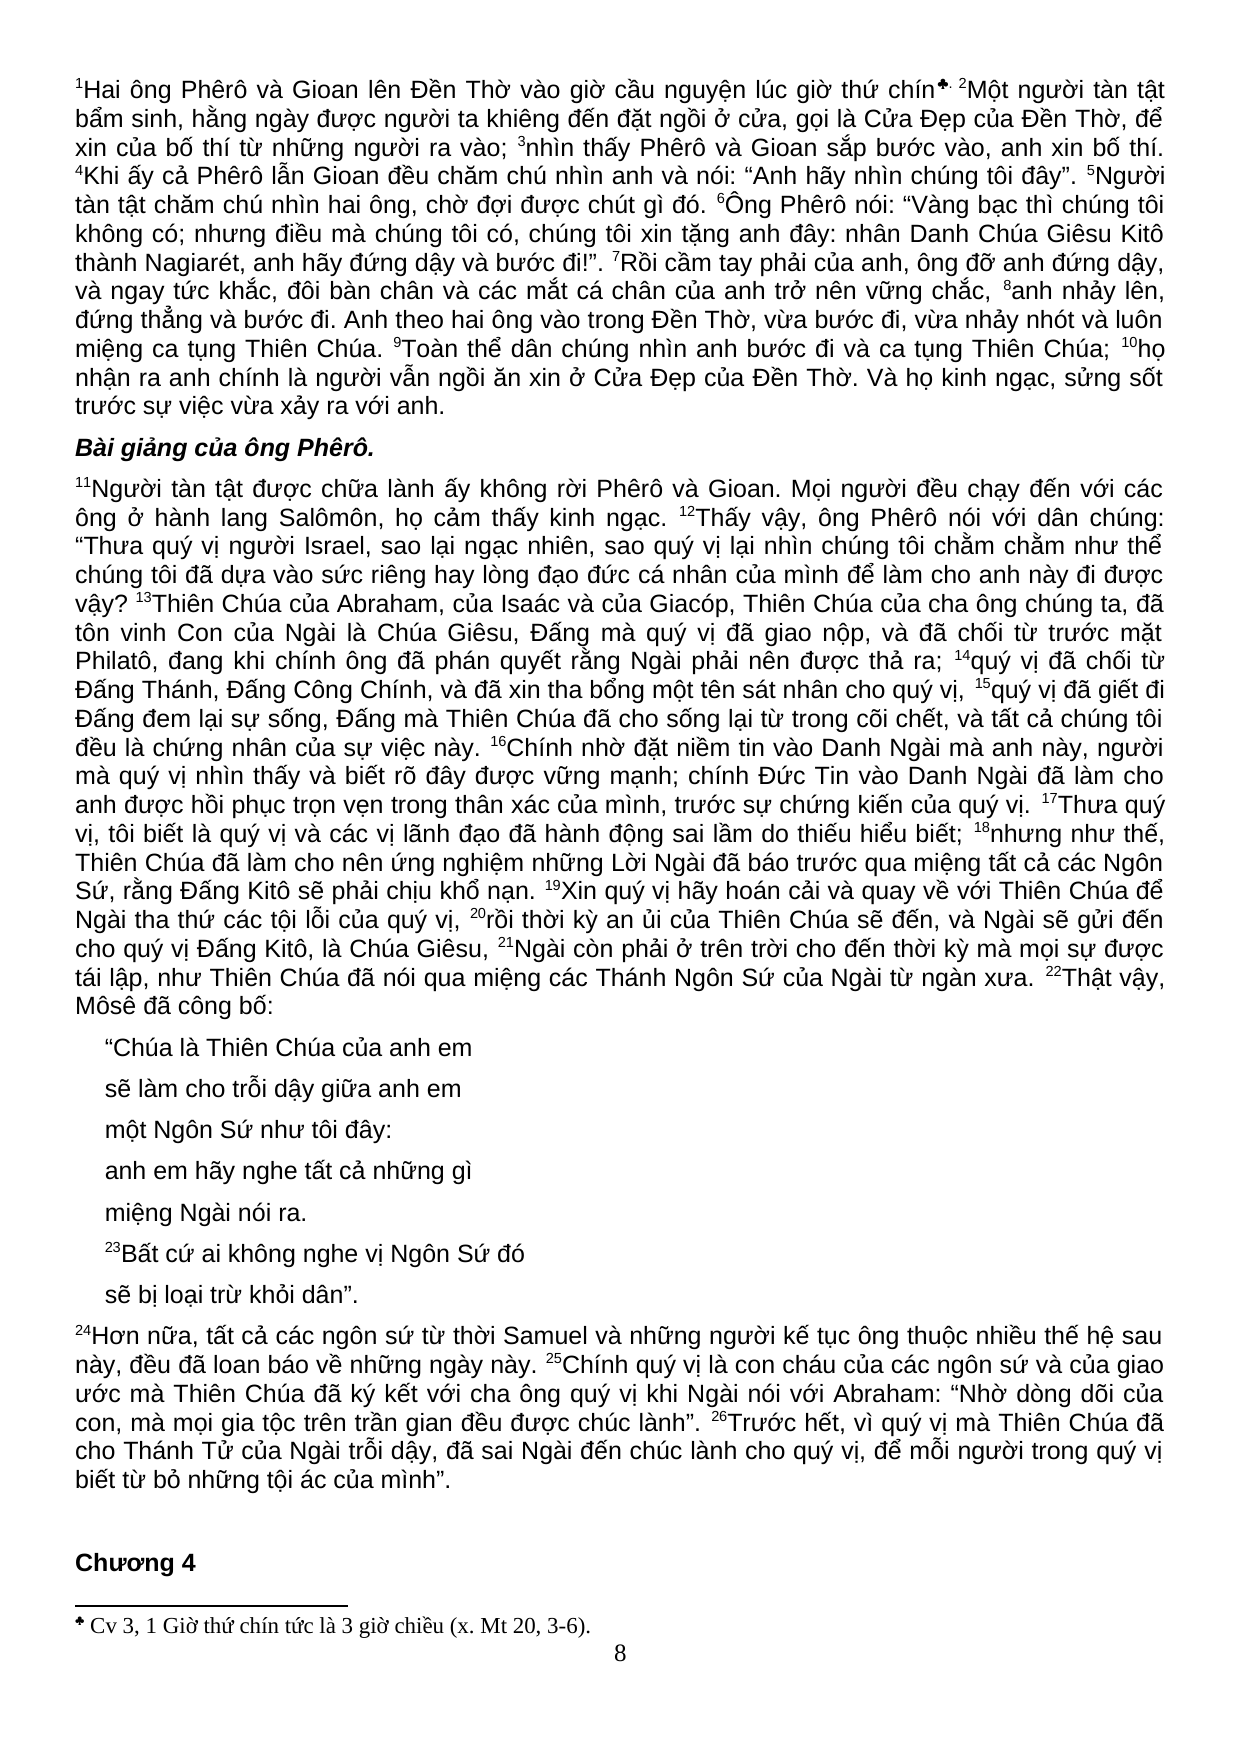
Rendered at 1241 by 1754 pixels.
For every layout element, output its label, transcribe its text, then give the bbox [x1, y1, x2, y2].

text “Chúa là Thiên Chúa của anh em [75, 917, 1165, 946]
text Bài giảng của ông Phêrô. [75, 317, 1165, 346]
text miệng Ngài nói ra. [75, 1082, 1165, 1111]
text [75, 75, 1165, 305]
text một Ngôn Sứ như tôi đây: [75, 1000, 1165, 1029]
text 23Bất cứ ai không nghe vị Ngôn Sứ đó [75, 1124, 1165, 1152]
text Chương 4 [75, 1432, 1165, 1461]
text 1Khi Phêrô và Gioan còn đang nói với dân chúng thì các tư tế cùng với ông quản đốc Đền Thờ và những người phái Sađốc xuất hiện, 2họ bực bội thấy hai ông giảng dạy nhân Danh Chúa Giêsu về sự phục sinh từ cõi chết; 3họ bắt hai ông giao cho một nhóm canh giữ kỹ lưỡng chờ đến sáng mai, vì khi đó trời đã về chiều. 4Bấy giờ rất nhiều người nghe lời giảng đã trở thành tín hữu; chỉ tính đàn ông thôi cũng đã khoảng năm ngàn. [75, 1474, 1165, 1617]
text sẽ làm cho trỗi dậy giữa anh em [75, 959, 1165, 987]
text sẽ bị loại trừ khỏi dân”. [75, 1165, 1165, 1194]
text anh em hãy nghe tất cả những gì [75, 1041, 1165, 1070]
text 11Người tàn tật được chữa lành ấy không rời Phêrô và Gioan. Mọi người đều chạy đến với các ông ở hành lang Salômôn, họ cảm thấy kinh ngạc. 12Thấy vậy, ông Phêrô nói với dân chúng: “Thưa quý vị người Israel, sao lại ngạc nhiên, sao quý vị lại nhìn chúng tôi chằm chằm như thể chúng tôi đã dựa vào sức riêng hay lòng đạo đức cá nhân của mình để làm cho anh này đi được vậy? 13Thiên Chúa của Abraham, của Isaác và của Giacóp, Thiên Chúa của cha ông chúng ta, đã tôn vinh Con của Ngài là Chúa Giêsu, Đấng mà quý vị đã giao nộp, và đã chối từ trước mặt Philatô, đang khi chính ông đã phán quyết rằng Ngài phải nên được thả ra; 14quý vị đã chối từ Đấng Thánh, Đấng Công Chính, và đã xin tha bổng một tên sát nhân cho quý vị, 15quý vị đã giết đi Đấng đem lại sự sống, Đấng mà Thiên Chúa đã cho sống lại từ trong cõi chết, và tất cả chúng tôi đều là chứng nhân của sự việc này. 16Chính nhờ đặt niềm tin vào Danh Ngài mà anh này, người mà quý vị nhìn thấy và biết rõ đây được vững mạnh; chính Đức Tin vào Danh Ngài đã làm cho anh được hồi phục trọn vẹn trong thân xác của mình, trước sự chứng kiến của quý vị. 17Thưa quý vị, tôi biết là quý vị và các vị lãnh đạo đã hành động sai lầm do thiếu hiểu biết; 18nhưng như thế, Thiên Chúa đã làm cho nên ứng nghiệm những Lời Ngài đã báo trước qua miệng tất cả các Ngôn Sứ, rằng Đấng Kitô sẽ phải chịu khổ nạn. 19Xin quý vị hãy hoán cải và quay về với Thiên Chúa để Ngài tha thứ các tội lỗi của quý vị, 20rồi thời kỳ an ủi của Thiên Chúa sẽ đến, và Ngài sẽ gửi đến cho quý vị Đấng Kitô, là Chúa Giêsu, 21Ngài còn phải ở trên trời cho đến thời kỳ mà mọi sự được tái lập, như Thiên Chúa đã nói qua miệng các Thánh Ngôn Sứ của Ngài từ ngàn xưa. 22Thật vậy, Môsê đã công bố: [75, 359, 1165, 905]
text 24Hơn nữa, tất cả các ngôn sứ từ thời Samuel và những người kế tục ông thuộc nhiều thế hệ sau này, đều đã loan báo về những ngày này. 25Chính quý vị là con cháu của các ngôn sứ và của giao ước mà Thiên Chúa đã ký kết với cha ông quý vị khi Ngài nói với Abraham: “Nhờ dòng dõi của con, mà mọi gia tộc trên trần gian đều được chúc lành”. 26Trước hết, vì quý vị mà Thiên Chúa đã cho Thánh Tử của Ngài trỗi dậy, đã sai Ngài đến chúc lành cho quý vị, để mỗi người trong quý vị biết từ bỏ những tội ác của mình”. [75, 1206, 1165, 1379]
